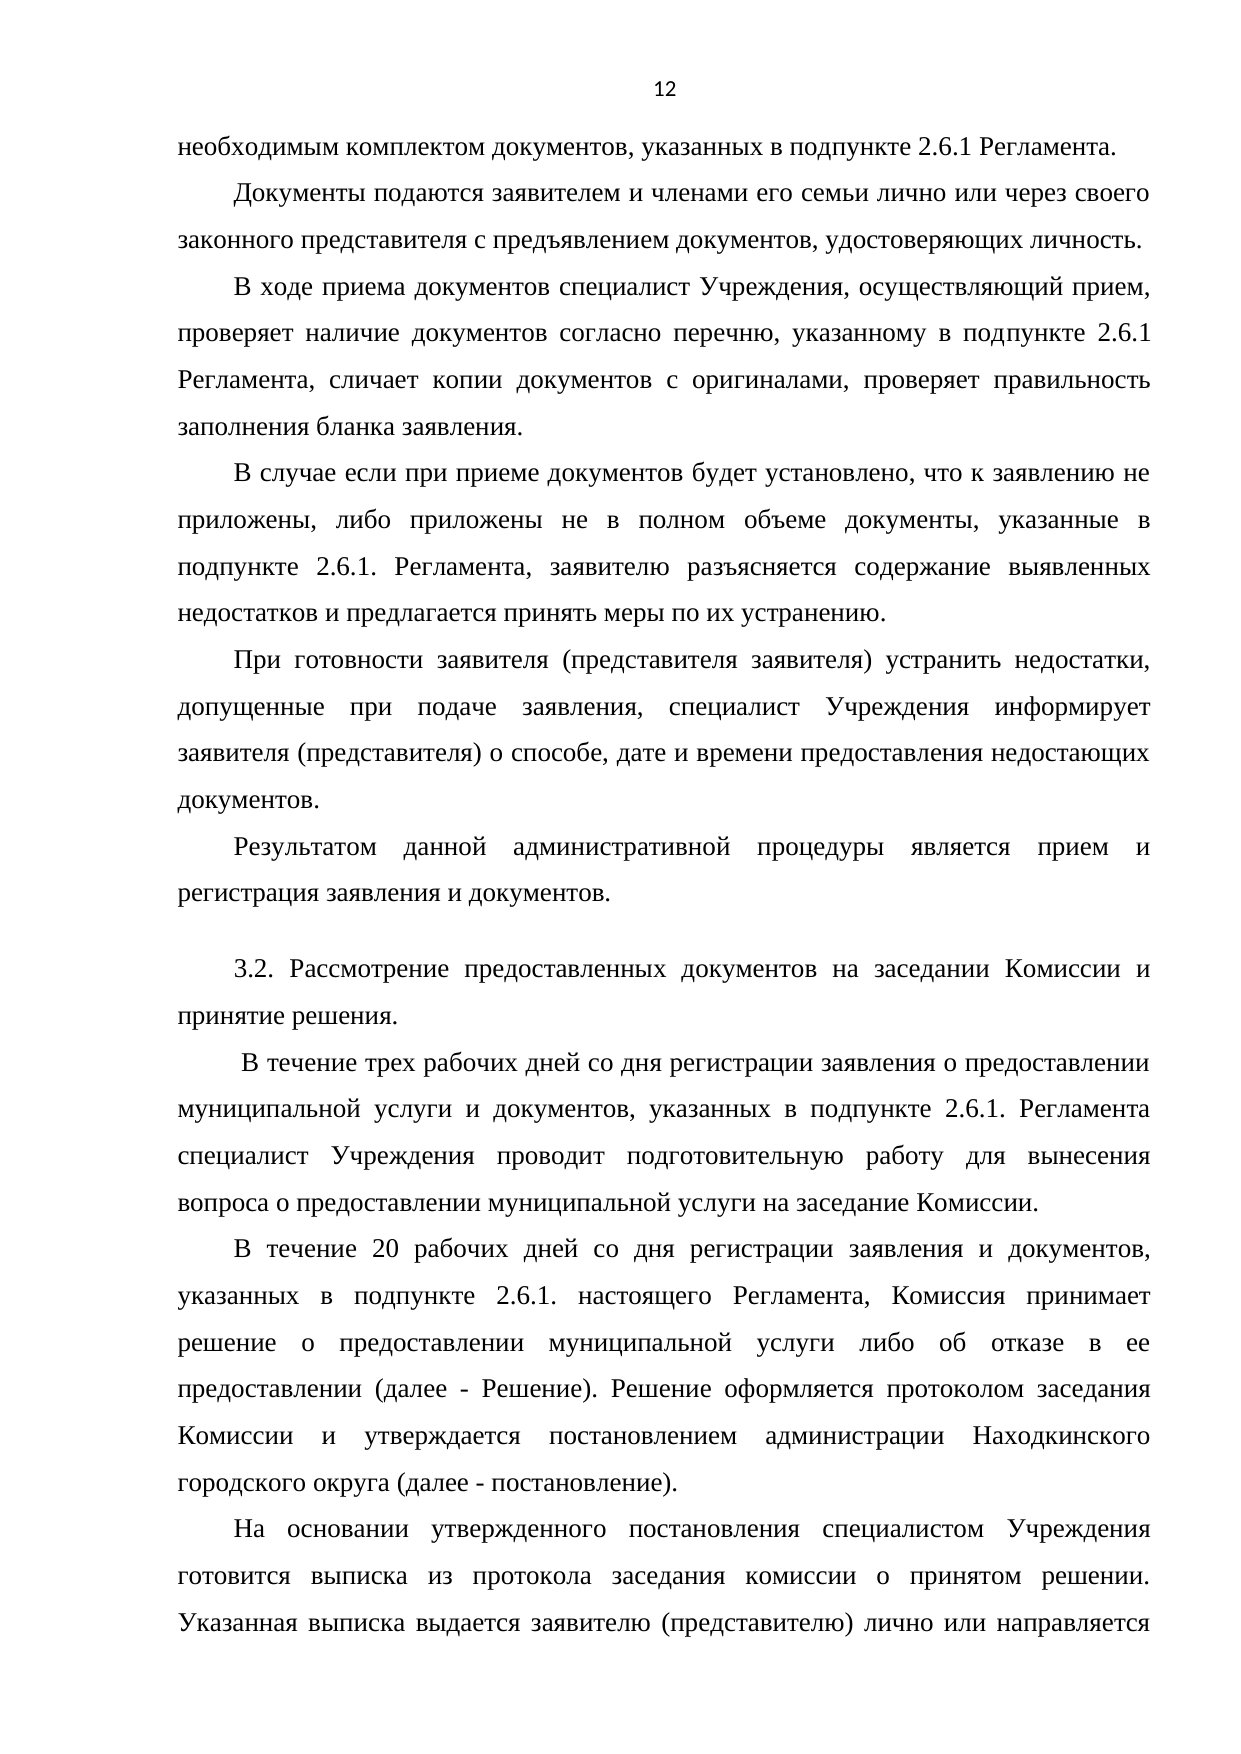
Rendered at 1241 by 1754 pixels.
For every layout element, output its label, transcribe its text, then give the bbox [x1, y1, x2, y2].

text 3.2. Рассмотрение предоставленных документов на заседании Комиссии и принятие решения. [177, 952, 1152, 1030]
text В течение 20 рабочих дней со дня регистрации заявления и документов, указанных в подпункте 2.6.1. настоящего Регламента, Комиссия принимает решение о предоставлении муниципальной услуги либо об отказе в ее предоставлении (далее - Решение). Решение оформляется протоколом заседания Комиссии и утверждается постановлением администрации Находкинского городского округа (далее - постановление). [177, 1232, 1152, 1497]
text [177, 1512, 1152, 1637]
text В ходе приема документов специалист Учреждения, осуществляющий прием, проверяет наличие документов согласно перечню, указанному в подпункте 2.6.1 Регламента, сличает копии документов с оригиналами, проверяет правильность заполнения бланка заявления. [177, 270, 1152, 441]
text Документы подаются заявителем и членами его семьи лично или через своего законного представителя с предъявлением документов, удостоверяющих личность. [177, 176, 1152, 254]
text При готовности заявителя (представителя заявителя) устранить недостатки, допущенные при подаче заявления, специалист Учреждения информирует заявителя (представителя) о способе, дате и времени предоставления недостающих документов. [177, 643, 1152, 814]
text Результатом данной административной процедуры является прием и регистрация заявления и документов. [177, 830, 1152, 908]
text В течение трех рабочих дней со дня регистрации заявления о предоставлении муниципальной услуги и документов, указанных в подпункте 2.6.1. Регламента специалист Учреждения проводит подготовительную работу для вынесения вопроса о предоставлении муниципальной услуги на заседание Комиссии. [177, 1046, 1152, 1217]
text В случае если при приеме документов будет установлено, что к заявлению не приложены, либо приложены не в полном объеме документы, указанные в подпункте 2.6.1. Регламента, заявителю разъясняется содержание выявленных недостатков и предлагается принять меры по их устранению. [177, 456, 1152, 628]
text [177, 130, 1152, 161]
